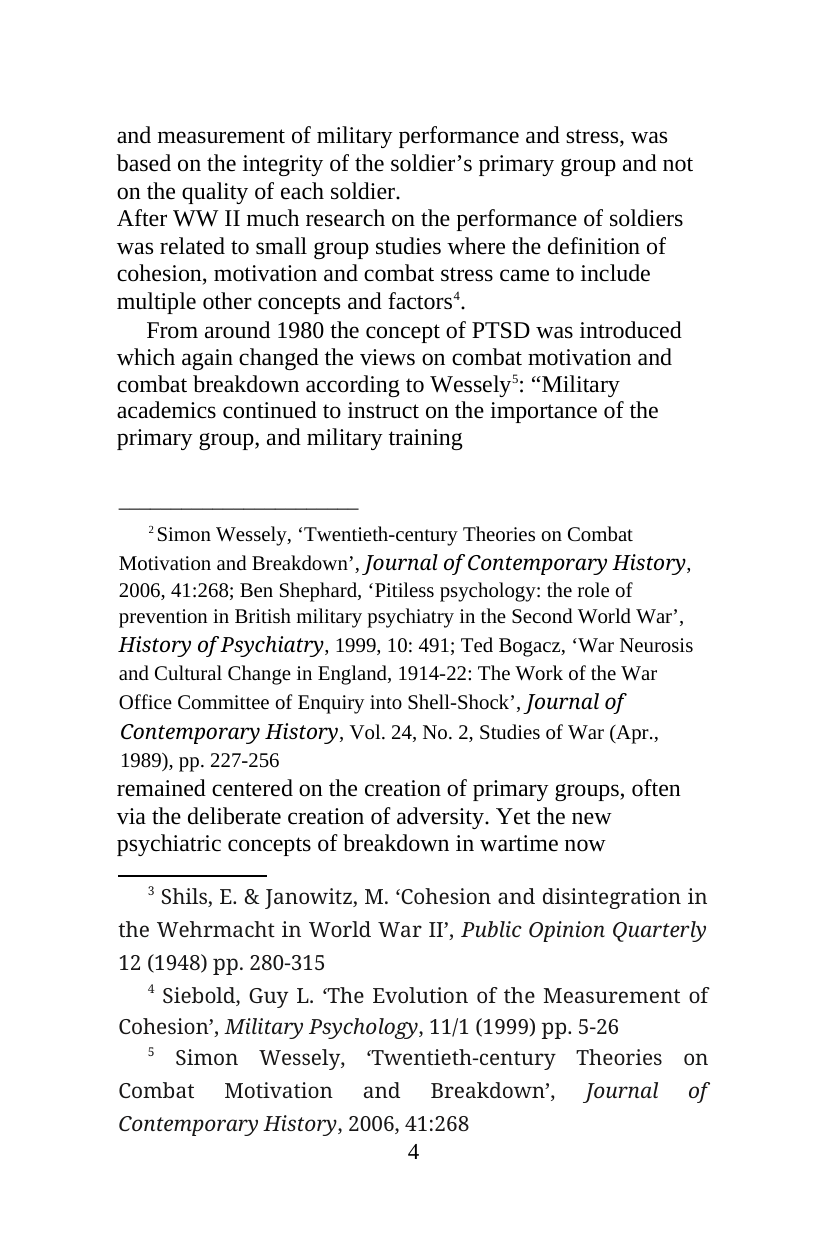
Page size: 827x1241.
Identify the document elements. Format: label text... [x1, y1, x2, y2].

text From around 1980 the concept of PTSD was introduced which again changed the views on combat motivation and combat breakdown according to Wessely: “Military academics continued to instruct on the importance of the primary group, and military training [117, 318, 710, 450]
text ––––––––––––––––––––––– [119, 495, 709, 519]
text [117, 121, 709, 204]
text 2 Simon Wessely, ‘Twentieth-century Theories on Combat Motivation and Breakdown’, Journal of Contemporary History, 2006, 41:268; Ben Shephard, ‘Pitiless psychology: the role of prevention in British military psychiatry in the Second World War’, History of Psychiatry, 1999, 10: 491; Ted Bogacz, ‘War Neurosis and Cultural Change in England, 1914-22: The Work of the War [119, 521, 709, 684]
text Office Committee of Enquiry into Shell-Shock’, Journal of Contemporary History, Vol. 24, No. 2, Studies of War (Apr., 1989), pp. 227-256 [119, 687, 709, 772]
text remained centered on the creation of primary groups, often via the deliberate creation of adversity. Yet the new psychiatric concepts of breakdown in wartime now emphasized individual factors – most importantly the personal experience of battle trauma. The influence of the group, and the failure of the group, is largely ignored in contemporary psychiatric formulations of trauma-induced breakdown. PTSD is seen instead as the interaction between a person and his or her exposures to traumatic events.” Two research-positions emerged from the simple question: whether primary group cohesion or personal qualities was the more decisive factor for soldiers’ performance. [117, 774, 709, 857]
text After WW II much research on the performance of soldiers was related to small group studies where the definition of cohesion, motivation and combat stress came to include multiple other concepts and factors. [117, 204, 709, 315]
